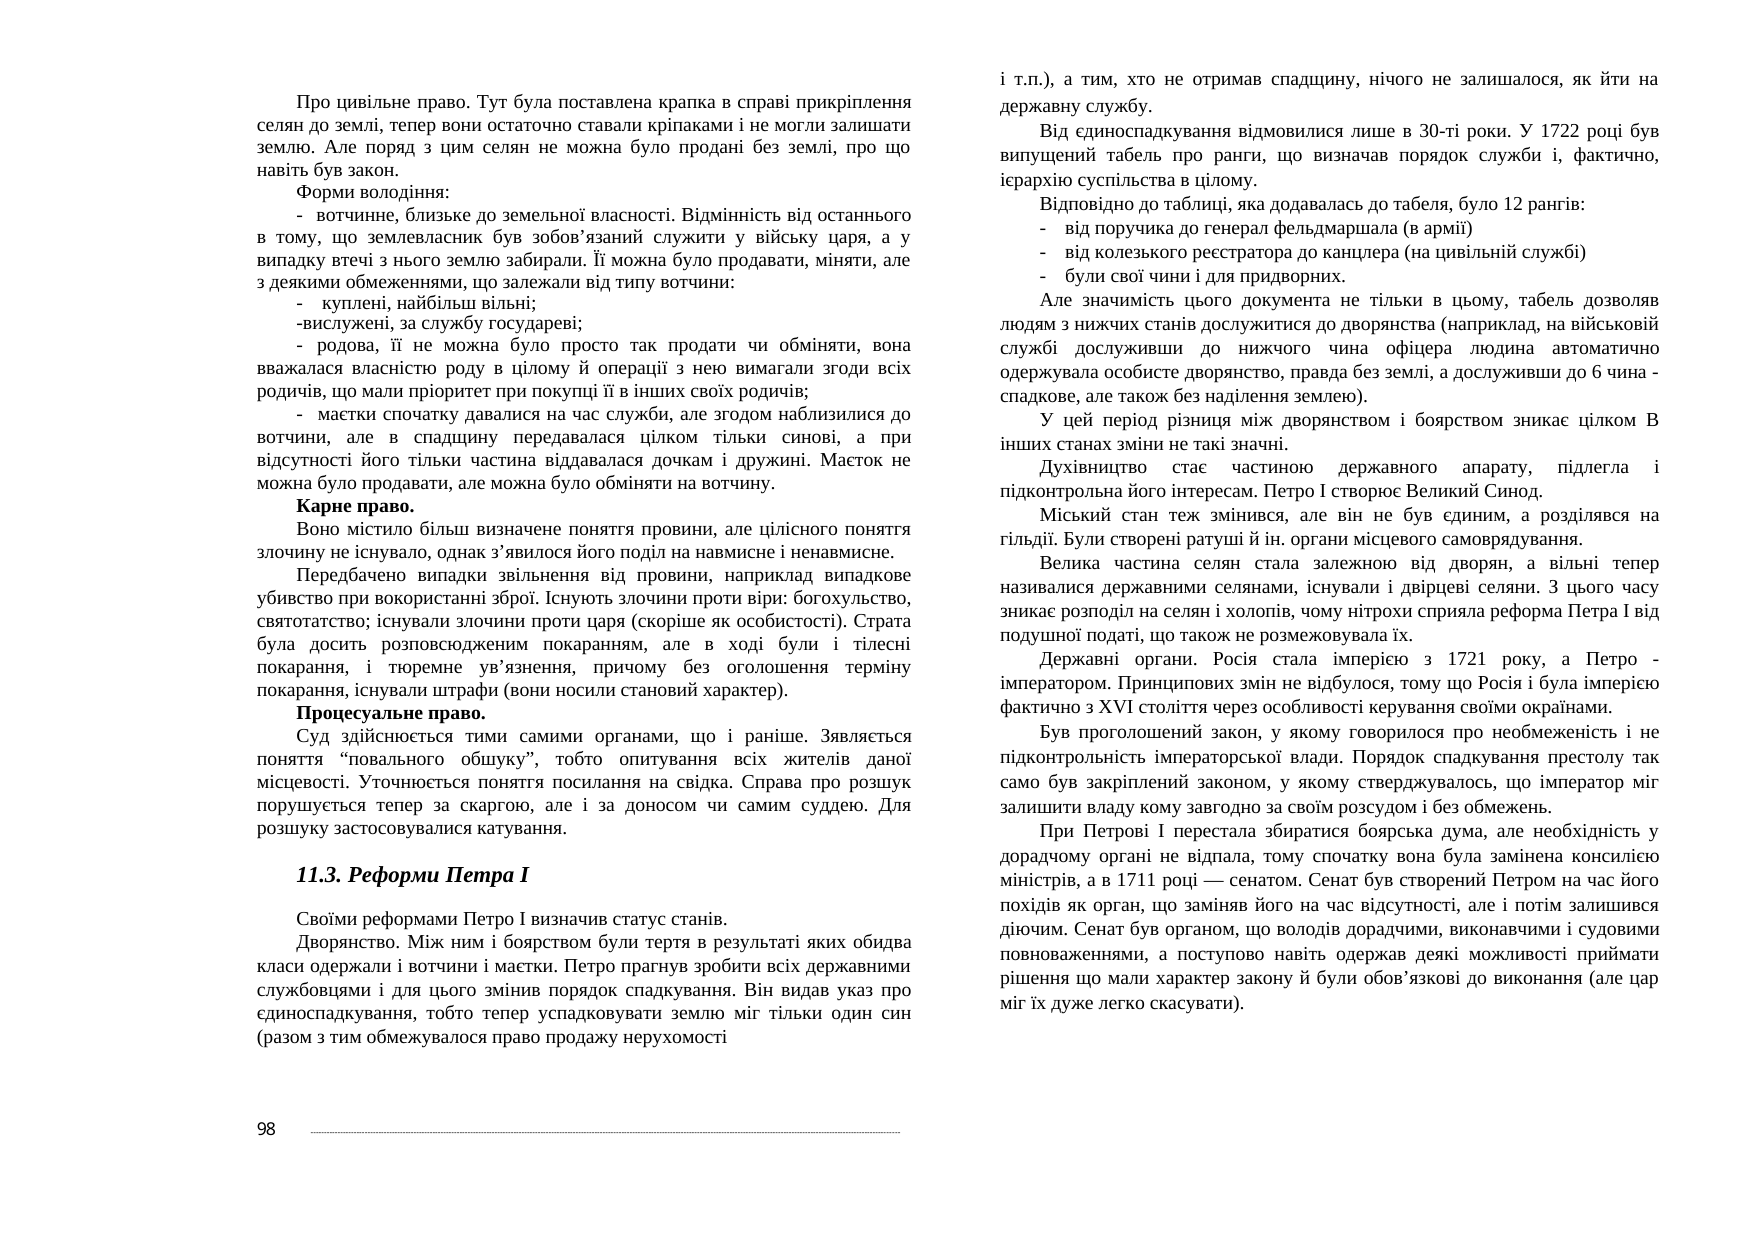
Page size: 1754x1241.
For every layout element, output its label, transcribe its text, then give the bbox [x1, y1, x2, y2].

text Карне право. [257, 494, 912, 517]
text Воно містило більш визначене понятгя провини, але цілісного понятгя злочину не існувало, однак з’явилося його поділ на навмисне і ненавмисне. [257, 517, 912, 563]
text При Петрові І перестала збиратися боярська дума, але необхідність у дорадчому органі не відпала, тому спочатку вона була замінена консилією міністрів, а в 1711 році — сенатом. Сенат був створений Петром на час його похідів як орган, що заміняв його на час відсутності, але і потім залишився діючим. Сенат був органом, що володів дорадчими, виконавчими і судовими повноваженнями, а поступово навіть одержав деякі можливості приймати рішення що мали характер закону й були обов’язкові до виконання (але цар міг їх дуже легко скасувати). [1000, 818, 1660, 1014]
text Форми володіння: [257, 181, 912, 203]
text 98 [257, 1121, 912, 1138]
text Міський стан теж змінився, але він не був єдиним, а розділявся на гільдії. Були створені ратуші й ін. органи місцевого самоврядування. [1000, 503, 1660, 551]
list від поручика до генерал фельдмаршала (в армії) [1000, 215, 1660, 239]
list вотчинне, близьке до земельної власності. Відмінність від останнього в тому, що землевласник був зобов’язаний служити у війську царя, а у випадку втечі з нього землю забирали. Її можна було продавати, міняти, але з деякими обмеженнями, що залежали від типу вотчини: [257, 203, 912, 293]
text У цей період різниця між дворянством і боярством зникає цілком В інших станах зміни не такі значні. [1000, 407, 1660, 455]
text Суд здійснюється тими самими органами, що і раніше. Зявляється поняття “повального обшуку”, тобто опитування всіх жителів даної місцевості. Уточнюється понятгя посилання на свідка. Справа про розшук порушується тепер за скаргою, але і за доносом чи самим суддею. Для розшуку застосовувалися катування. [257, 724, 912, 839]
text Велика частина селян стала залежною від дворян, а вільні тепер називалися державними селянами, існували і двірцеві селяни. З цього часу зникає розподіл на селян і холопів, чому нітрохи сприяла реформа Петра І від подушної податі, що також не розмежовувала їх. [1000, 551, 1660, 646]
text Був проголошений закон, у якому говорилося про необмеженість і не підконтрольність імператорської влади. Порядок спадкування престолу так само був закріплений законом, у якому стверджувалось, що імператор міг залишити владу кому завгодно за своїм розсудом і без обмежень. [1000, 718, 1660, 818]
text Про цивільне право. Тут була поставлена крапка в справі прикріплення селян до землі, тепер вони остаточно ставали кріпаками і не могли залишати землю. Але поряд з цим селян не можна було продані без землі, про що навіть був закон. [257, 91, 912, 181]
text Духівництво стає частиною державного апарату, підлегла і підконтрольна його інтересам. Петро І створює Великий Синод. [1000, 455, 1660, 503]
list були свої чини і для придворних. [1000, 263, 1660, 287]
text Дворянство. Між ним і боярством були тертя в результаті яких обидва класи одержали і вотчини і маєтки. Петро прагнув зробити всіх державними службовцями і для цього змінив порядок спадкування. Він видав указ про єдиноспадкування, тобто тепер успадковувати землю міг тільки один син (разом з тим обмежувалося право продажу нерухомості [257, 930, 912, 1048]
text Своїми реформами Петро І визначив статус станів. [257, 907, 912, 930]
text -вислужені, за службу государеві; [257, 313, 912, 333]
text 11.3. Реформи Петра І [257, 864, 912, 887]
text і т.п.), а тим, хто не отримав спадщину, нічого не залишалося, як йти на державну службу. [1000, 64, 1660, 118]
text Процесуальне право. [257, 701, 912, 724]
text Від єдиноспадкування відмовилися лише в 30-ті роки. У 1722 році був випущений табель про ранги, що визначав порядок служби і, фактично, ієрархію суспільства в цілому. [1000, 118, 1660, 191]
text Державні органи. Росія стала імперією з 1721 року, а Петро - імператором. Принципових змін не відбулося, тому що Росія і була імперією фактично з XVI століття через особливості керування своїми окраїнами. [1000, 646, 1660, 718]
text Відповідно до таблиці, яка додавалась до табеля, було 12 рангів: [1000, 191, 1660, 215]
text Але значимість цього документа не тільки в цьому, табель дозволяв людям з нижчих станів дослужитися до дворянства (наприклад, на військовій службі дослуживши до нижчого чина офіцера людина автоматично одержувала особисте дворянство, правда без землі, а дослуживши до 6 чина - спадкове, але також без наділення землею). [1000, 287, 1660, 407]
list родова, її не можна було просто так продати чи обміняти, вона вважалася власністю роду в цілому й операції з нею вимагали згоди всіх родичів, що мали пріоритет при покупці її в інших своїх родичів; [257, 333, 912, 402]
text Передбачено випадки звільнення від провини, наприклад випадкове убивство при вокористанні зброї. Існують злочини проти віри: богохульство, святотатство; існували злочини проти царя (скоріше як особистості). Страта була досить розповсюдженим покаранням, але в ході були і тілесні покарання, і тюремне ув’язнення, причому без оголошення терміну покарання, існували штрафи (вони носили становий характер). [257, 563, 912, 701]
list маєтки спочатку давалися на час служби, але згодом наблизилися до вотчини, але в спадщину передавалася цілком тільки синові, а при відсутності його тільки частина віддавалася дочкам і дружині. Маєток не можна було продавати, але можна було обміняти на вотчину. [257, 402, 912, 494]
list куплені, найбільш вільні; [257, 293, 912, 313]
list від колезького реєстратора до канцлера (на цивільній службі) [1000, 239, 1660, 263]
